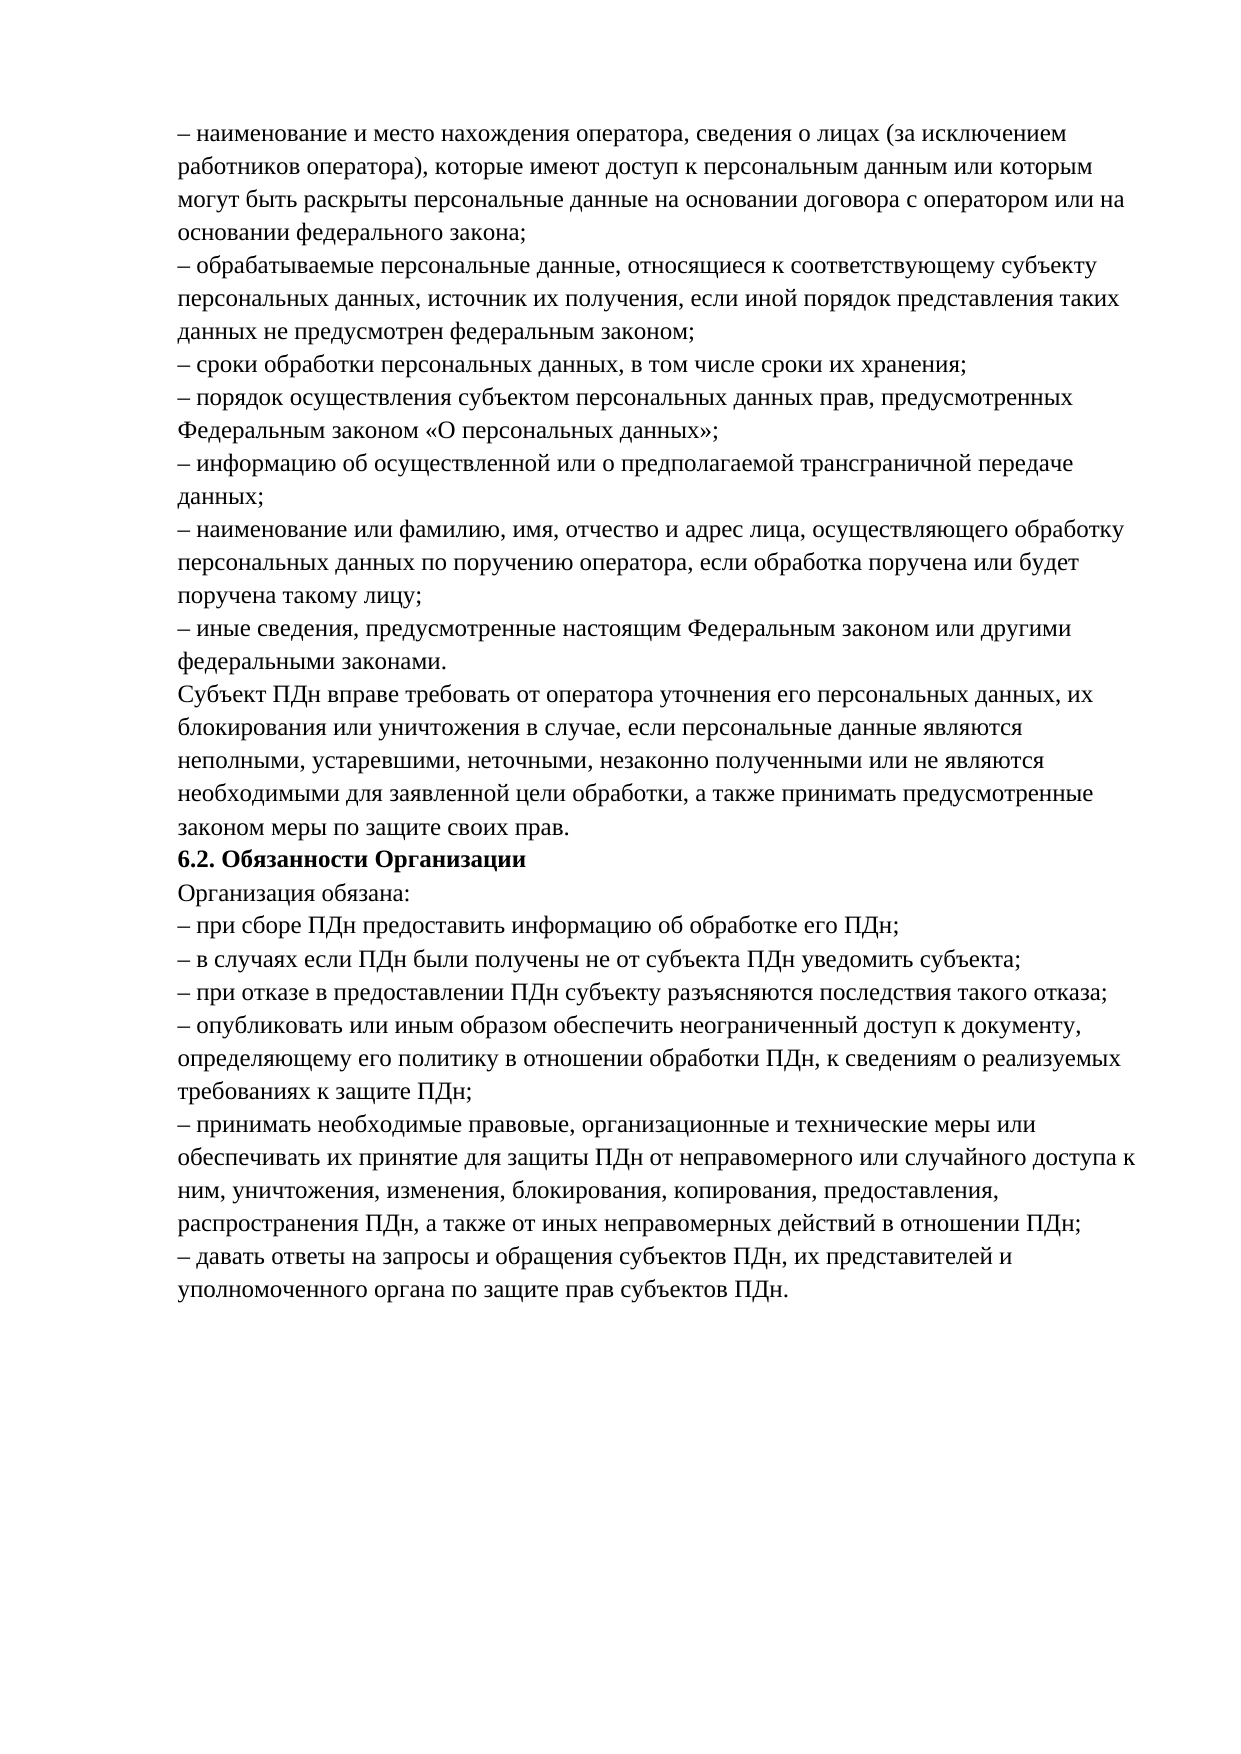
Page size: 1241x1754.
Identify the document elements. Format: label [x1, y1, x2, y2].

text [177, 118, 1152, 1303]
